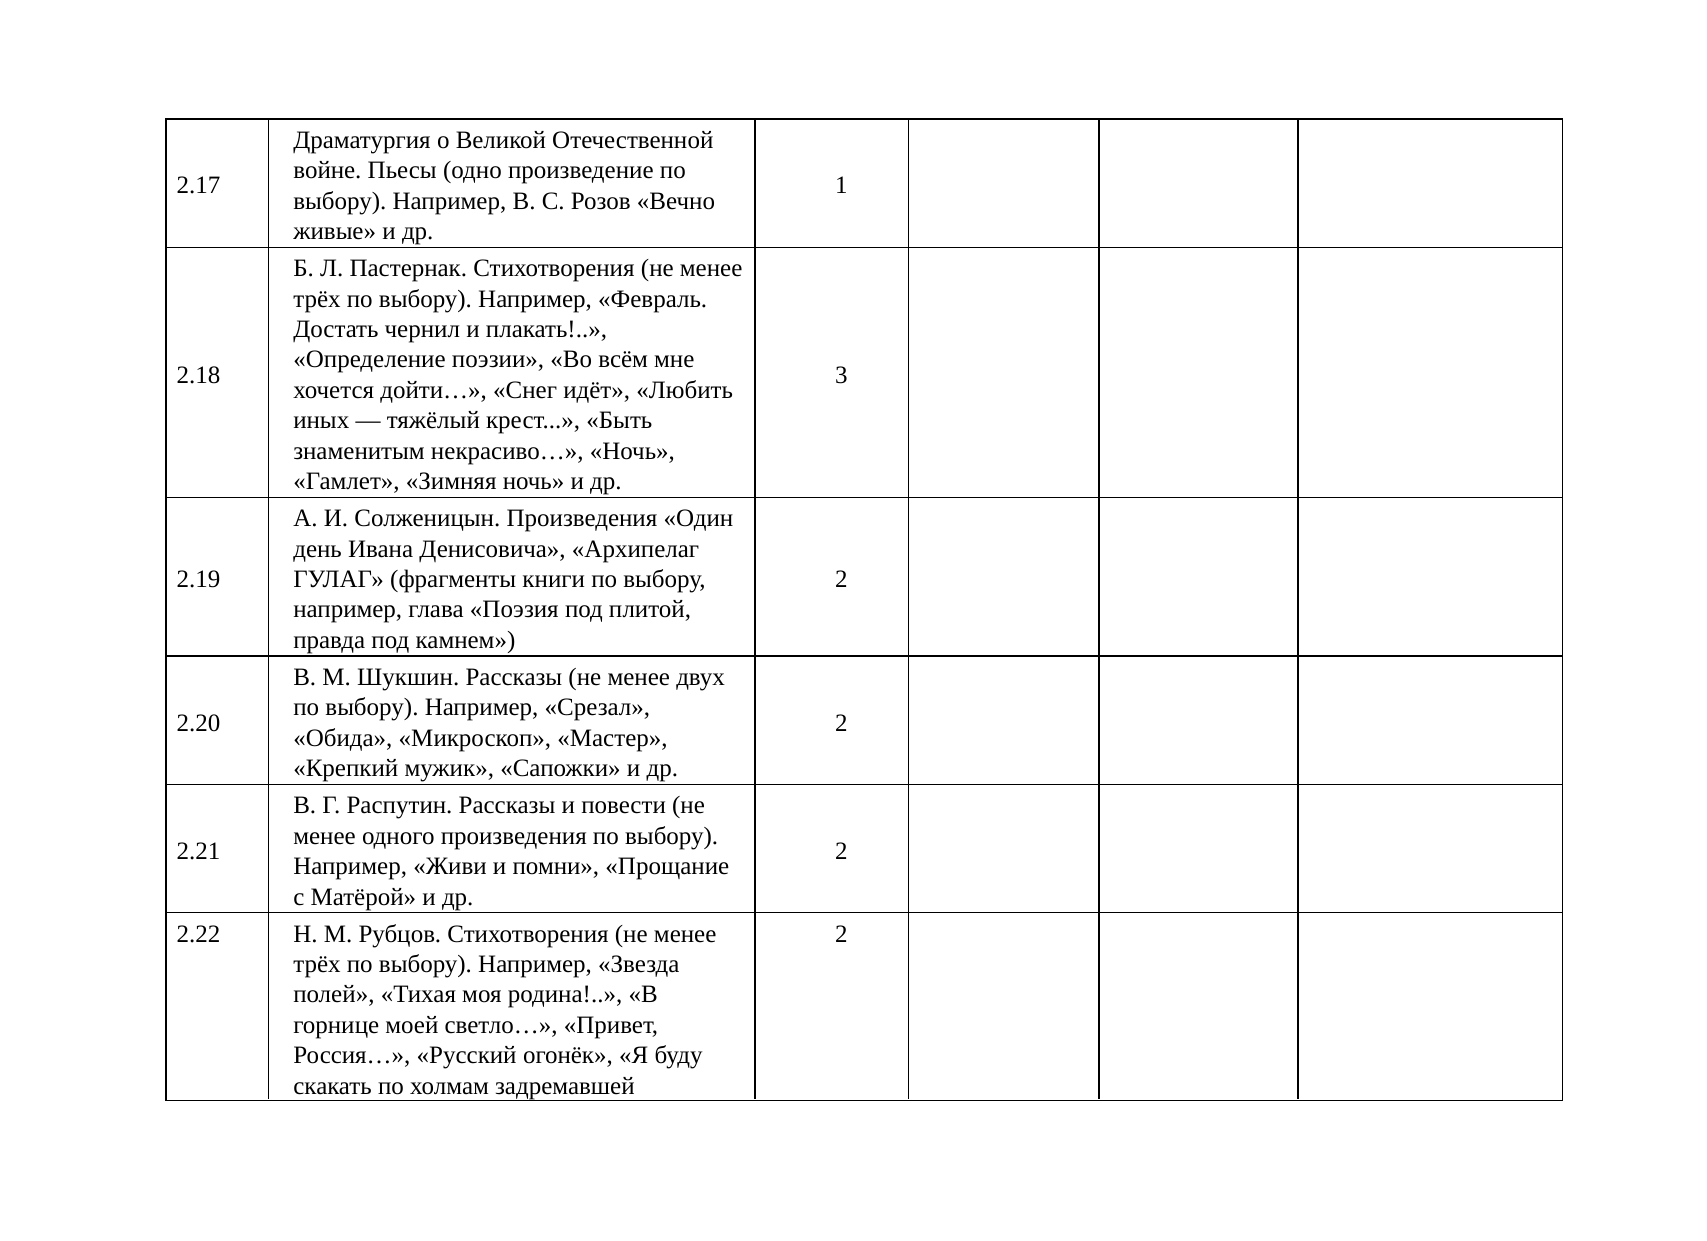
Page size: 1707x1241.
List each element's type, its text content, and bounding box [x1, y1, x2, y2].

table_cell [909, 498, 1098, 655]
table_cell [909, 785, 1098, 912]
table_cell 2.21 [167, 785, 268, 912]
table_cell [909, 248, 1098, 496]
table_cell [1100, 657, 1297, 783]
table_cell [1299, 913, 1562, 1099]
table_cell В. М. Шукшин. Рассказы (не менее двух по выбору). Например, «Срезал», «Обида», «Микроскоп», «Мастер», «Крепкий мужик», «Сапожки» и др. [269, 657, 754, 783]
table_cell 2.18 [167, 248, 268, 496]
table_cell [1100, 498, 1297, 655]
table_cell [1100, 120, 1297, 246]
table_cell [1299, 498, 1562, 655]
table_cell [1299, 785, 1562, 912]
table_cell Б. Л. Пастернак. Стихотворения (не менее трёх по выбору). Например, «Февраль. Достать чернил и плакать!..», «Определение поэзии», «Во всём мне хочется дойти…», «Снег идёт», «Любить иных — тяжёлый крест...», «Быть знаменитым некрасиво…», «Ночь», «Гамлет», «Зимняя ночь» и др. [269, 248, 754, 496]
table_cell 2.20 [167, 657, 268, 783]
table_cell 3 [756, 248, 908, 496]
table_cell 2 [756, 498, 908, 655]
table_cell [269, 913, 754, 1099]
table_cell 2 [756, 785, 908, 912]
table_cell [1100, 785, 1297, 912]
table_cell 1 [756, 120, 908, 246]
table_cell [1299, 120, 1562, 246]
table_cell [1100, 248, 1297, 496]
table_cell [1299, 657, 1562, 783]
table_cell [909, 657, 1098, 783]
table_cell 2.22 [167, 913, 268, 1099]
table_cell [1100, 913, 1297, 1099]
table_cell 2 [756, 913, 908, 1099]
table_cell В. Г. Распутин. Рассказы и повести (не менее одного произведения по выбору). Например, «Живи и помни», «Прощание с Матёрой» и др. [269, 785, 754, 912]
table_cell 2 [756, 657, 908, 783]
table_cell А. И. Солженицын. Произведения «Один день Ивана Денисовича», «Архипелаг ГУЛАГ» (фрагменты книги по выбору, например, глава «Поэзия под плитой, правда под камнем») [269, 498, 754, 655]
table_cell [909, 913, 1098, 1099]
table_cell Драматургия о Великой Отечественной войне. Пьесы (одно произведение по выбору). Например, В. С. Розов «Вечно живые» и др. [269, 120, 754, 246]
table_cell 2.19 [167, 498, 268, 655]
table_cell [1299, 248, 1562, 496]
table_cell 2.17 [167, 120, 268, 246]
table_cell [909, 120, 1098, 246]
